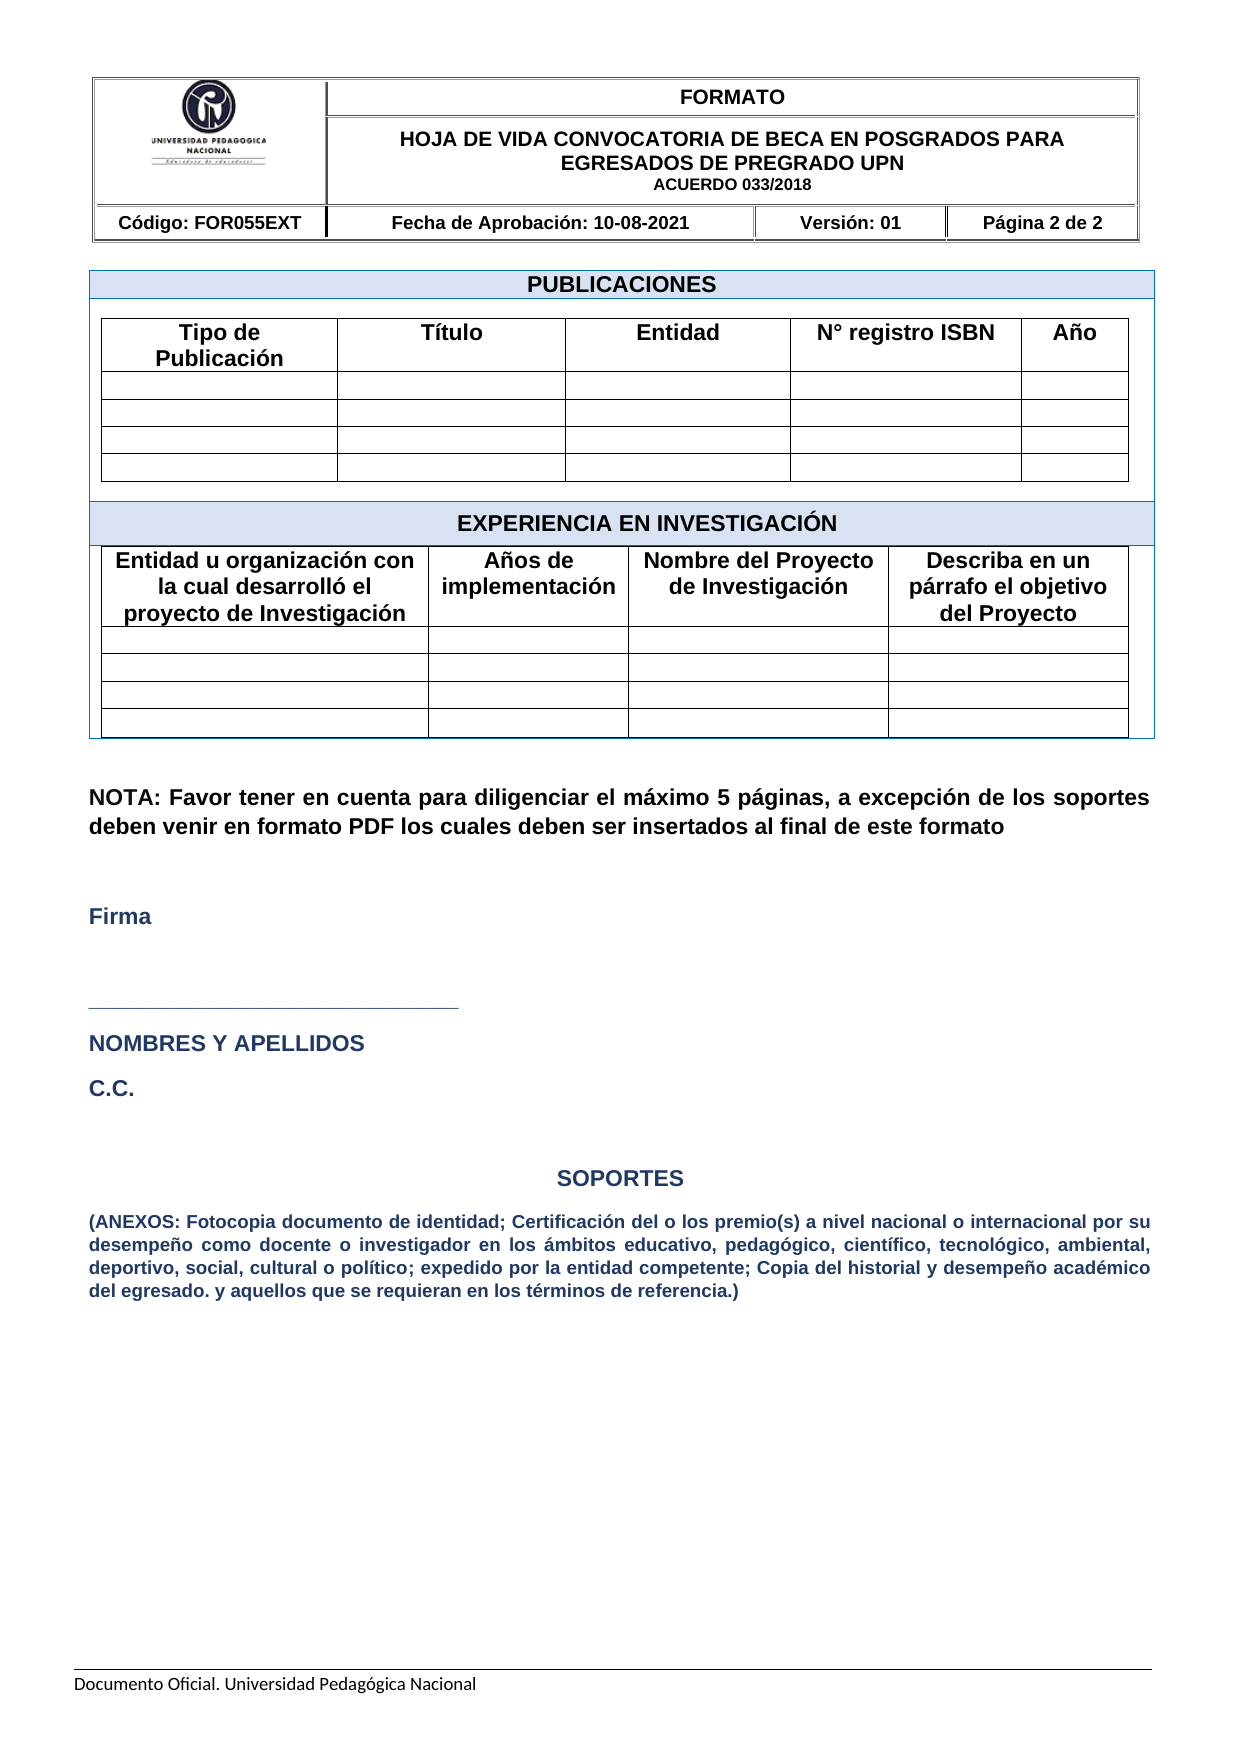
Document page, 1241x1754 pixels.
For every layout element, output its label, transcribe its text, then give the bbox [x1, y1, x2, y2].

picture [151, 80, 268, 166]
table_cell [629, 547, 888, 626]
table_cell [102, 627, 428, 653]
table_cell [1129, 546, 1154, 738]
text C.C. [89, 1075, 1152, 1101]
table_cell [90, 299, 1154, 501]
table_cell [889, 709, 1128, 737]
table_cell [90, 546, 101, 738]
text NOMBRES Y APELLIDOS [89, 1030, 1152, 1056]
table_cell [102, 709, 428, 737]
table_cell [429, 627, 628, 653]
table_cell [629, 709, 888, 737]
table_cell [629, 682, 888, 708]
table_cell [629, 654, 888, 681]
table_cell [429, 709, 628, 737]
table_cell [429, 654, 628, 681]
text SOPORTES [89, 1165, 1152, 1192]
table_cell [102, 654, 428, 681]
text _____________________________ [89, 985, 1152, 1011]
table_cell [102, 682, 428, 708]
text Firma [89, 903, 1152, 929]
table_cell [429, 682, 628, 708]
table_cell [102, 547, 428, 626]
text (ANEXOS: Fotocopia documento de identidad; Certificación del o los premio(s) a nivel nacional o internacional por su desempeño como docente o investigador en los ámbitos educativo, pedagógico, científico, tecnológico, ambiental, deportivo, social, cultural o político; expedido por la entidad competente; Copia del historial y desempeño académico del egresado. y aquellos que se requieran en los términos de referencia.) [89, 1210, 1152, 1302]
table_cell [429, 547, 628, 626]
table_cell EXPERIENCIA EN INVESTIGACIÓN [90, 502, 1154, 545]
table_cell [889, 654, 1128, 681]
text NOTA: Favor tener en cuenta para diligenciar el máximo 5 páginas, a excepción de los soportes deben venir en formato PDF los cuales deben ser insertados al final de este formato [89, 784, 1152, 839]
table_cell [889, 627, 1128, 653]
table_cell PUBLICACIONES [90, 271, 1154, 298]
table_cell [889, 547, 1128, 626]
table_cell [889, 682, 1128, 708]
table_cell [629, 627, 888, 653]
